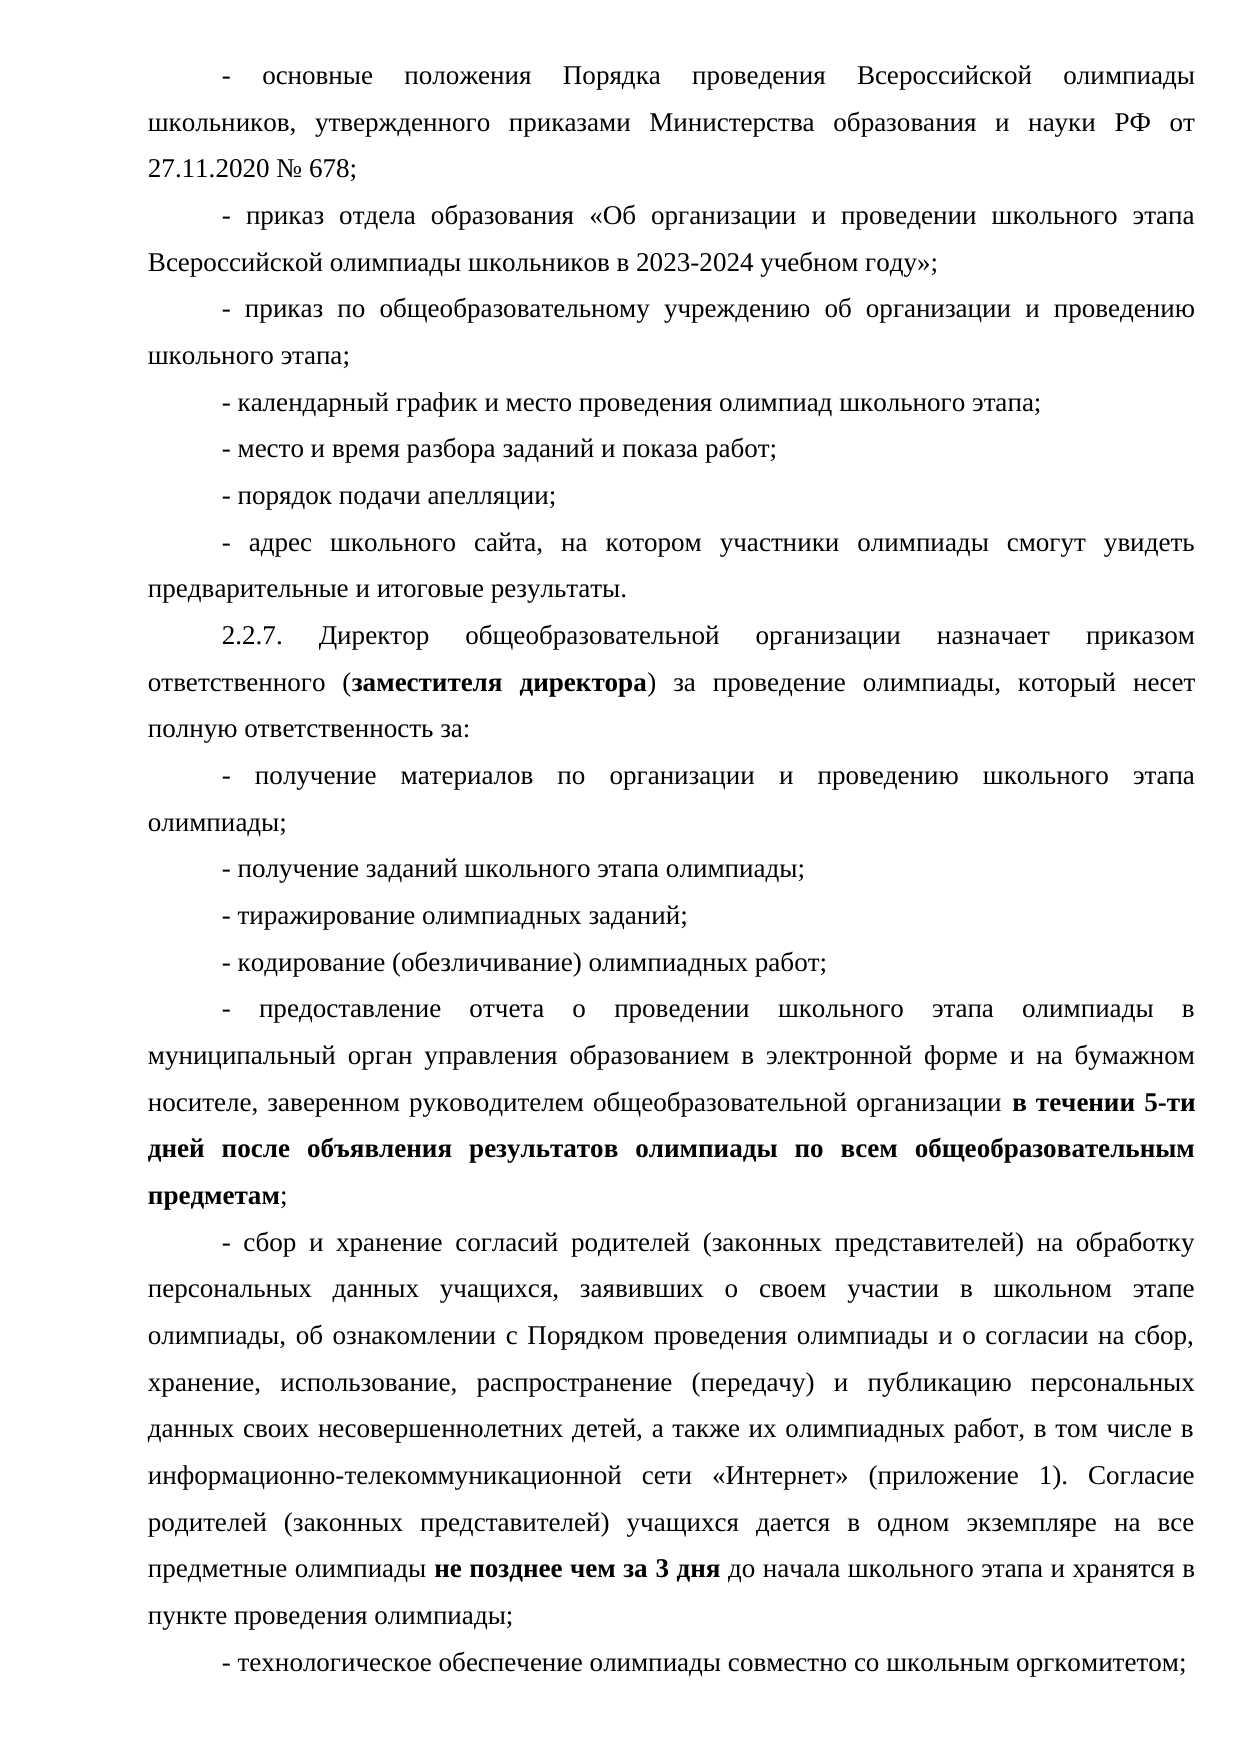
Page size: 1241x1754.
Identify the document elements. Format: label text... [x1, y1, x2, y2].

text - предоставление отчета о проведении школьного этапа олимпиады в муниципальный орган управления образованием в электронной форме и на бумажном носителе, заверенном руководителем общеобразовательной организации в течении 5-ти дней после объявления результатов олимпиады по всем общеобразовательным предметам; [148, 992, 1196, 1210]
text 2.2.7. Директор общеобразовательной организации назначает приказом ответственного (заместителя директора) за проведение олимпиады, который несет полную ответственность за: [148, 619, 1196, 743]
text - приказ по общеобразовательному учреждению об организации и проведению школьного этапа; [148, 292, 1196, 370]
text - место и время разбора заданий и показа работ; [148, 432, 1196, 463]
text - тиражирование олимпиадных заданий; [148, 899, 1196, 930]
text - приказ отдела образования «Об организации и проведении школьного этапа Всероссийской олимпиады школьников в 2023-2024 учебном году»; [148, 199, 1196, 277]
text - календарный график и место проведения олимпиад школьного этапа; [148, 386, 1196, 417]
text - адрес школьного сайта, на котором участники олимпиады смогут увидеть предварительные и итоговые результаты. [148, 526, 1196, 603]
text - получение материалов по организации и проведению школьного этапа олимпиады; [148, 759, 1196, 837]
text - технологическое обеспечение олимпиады совместно со школьным оргкомитетом; [148, 1646, 1196, 1677]
text - кодирование (обезличивание) олимпиадных работ; [148, 946, 1196, 977]
text - сбор и хранение согласий родителей (законных представителей) на обработку персональных данных учащихся, заявивших о своем участии в школьном этапе олимпиады, об ознакомлении с Порядком проведения олимпиады и о согласии на сбор, хранение, использование, распространение (передачу) и публикацию персональных данных своих несовершеннолетних детей, а также их олимпиадных работ, в том числе в информационно-телекоммуникационной сети «Интернет» (приложение 1). Согласие родителей (законных представителей) учащихся дается в одном экземпляре на все предметные олимпиады не позднее чем за 3 дня до начала школьного этапа и хранятся в пункте проведения олимпиады; [148, 1226, 1196, 1630]
text - порядок подачи апелляции; [148, 479, 1196, 510]
text - основные положения Порядка проведения Всероссийской олимпиады школьников, утвержденного приказами Министерства образования и науки РФ от 27.11.2020 № 678; [148, 59, 1196, 183]
text - получение заданий школьного этапа олимпиады; [148, 852, 1196, 883]
